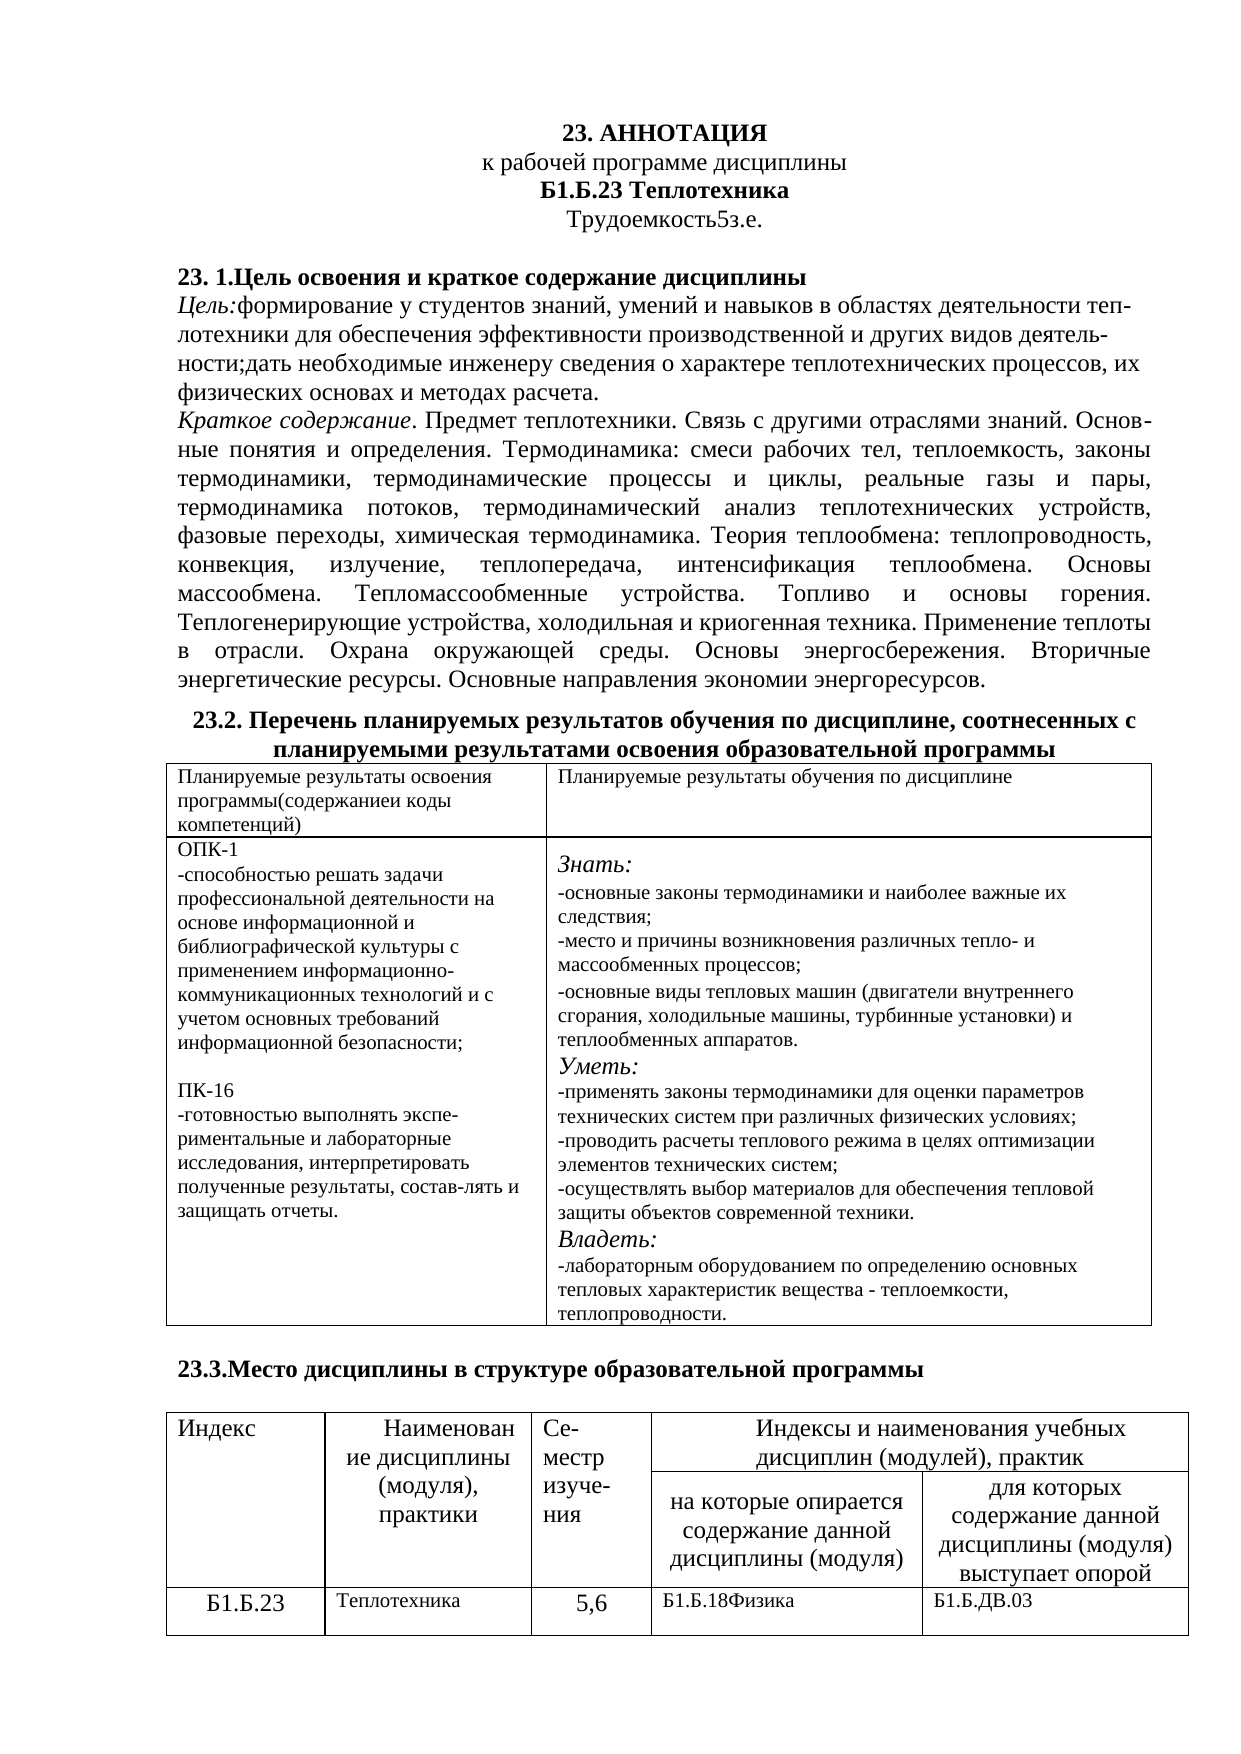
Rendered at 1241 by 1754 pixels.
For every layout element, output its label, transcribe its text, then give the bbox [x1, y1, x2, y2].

text к рабочей программе дисциплины [177, 147, 1152, 176]
table_header Индексы и наименования учебных дисциплин (модулей), практик [652, 1413, 1188, 1471]
table_cell для которых содержание данной дисциплины (модуля) выступает опорой [923, 1472, 1188, 1587]
text 23. АННОТАЦИЯ [177, 118, 1152, 147]
table_cell Б1.Б.ДВ.03 Разрушение горных пород взрывом./ Горная теплофизика Б1.Б.30 Технология и безопасность взрыв-ных работ [923, 1588, 1188, 1635]
table_cell ОПК-1 -способностью решать задачи профессиональной деятельности на основе информационной и библиографической культуры с применением информационно-коммуникационных технологий и с учетом основных требований информационной безопасности; ПК-16 -готовностью выполнять экспе-риментальные и лабораторные исследования, интерпретировать полученные результаты, состав-лять и защищать отчеты. [167, 838, 546, 1325]
table_header Наименование дисциплины (модуля), практики [326, 1413, 531, 1587]
table_cell Знать: -основные законы термодинамики и наиболее важные их следствия; -место и причины возникновения различных тепло- и массообменных процессов; -основные виды тепловых машин (двигатели внутреннего сгорания, холодильные машины, турбинные установки) и теплообменных аппаратов. Уметь: -применять законы термодинамики для оценки параметров технических систем при различных физических условиях; -проводить расчеты теплового режима в целях оптимизации элементов технических систем; -осуществлять выбор материалов для обеспечения тепловой защиты объектов современной техники. Владеть: -лабораторным оборудованием по определению основных тепловых характеристик вещества - теплоемкости, теплопроводности. [547, 838, 1151, 1325]
table_cell Б1.Б.18Физика [652, 1588, 922, 1635]
text 23.3.Место дисциплины в структуре образовательной программы [177, 1354, 1152, 1383]
table_header Планируемые результаты освоения программы(содержаниеи коды компетенций) [167, 764, 546, 836]
text 23.2. Перечень планируемых результатов обучения по дисциплине, соотнесенных с планируемыми результатами освоения образовательной программы [177, 706, 1152, 763]
text Трудоемкость5з.е. [177, 204, 1152, 233]
table_header Индекс [167, 1413, 324, 1587]
text 23. 1.Цель освоения и краткое содержание дисциплины [177, 262, 1152, 291]
text Б1.Б.23 Теплотехника [177, 176, 1152, 204]
table_header Се-местр изуче-ния [532, 1413, 651, 1587]
table_header Планируемые результаты обучения по дисциплине [547, 764, 1151, 836]
text Цель:формирование у студентов знаний, умений и навыков в областях деятельности теплотехники для обеспечения эффективности производственной и других видов деятель-ности;дать необходимые инженеру сведения о характере теплотехнических процессов, их физических основах и методах расчета. [177, 291, 1152, 406]
table_cell 5,6 [532, 1588, 651, 1635]
table_cell Б1.Б.23 [167, 1588, 324, 1635]
table_cell Теплотехника [326, 1588, 531, 1635]
table_cell на которые опирается содержание данной дисциплины (модуля) [652, 1472, 922, 1587]
text Краткое содержание. Предмет теплотехники. Связь с другими отраслями знаний. Основные понятия и определения. Термодинамика: смеси рабочих тел, теплоемкость, законы термодинамики, термодинамические процессы и циклы, реальные газы и пары, термодинамика потоков, термодинамический анализ теплотехнических устройств, фазовые переходы, химическая термодинамика. Теория теплообмена: теплопроводность, конвекция, излучение, теплопередача, интенсификация теплообмена. Основы массообмена. Тепломассообменные устройства. Топливо и основы горения. Теплогенерирующие устройства, холодильная и криогенная техника. Применение теплоты в отрасли. Охрана окружающей среды. Основы энергосбережения. Вторичные энергетические ресурсы. Основные направления экономии энергоресурсов. [177, 406, 1152, 693]
